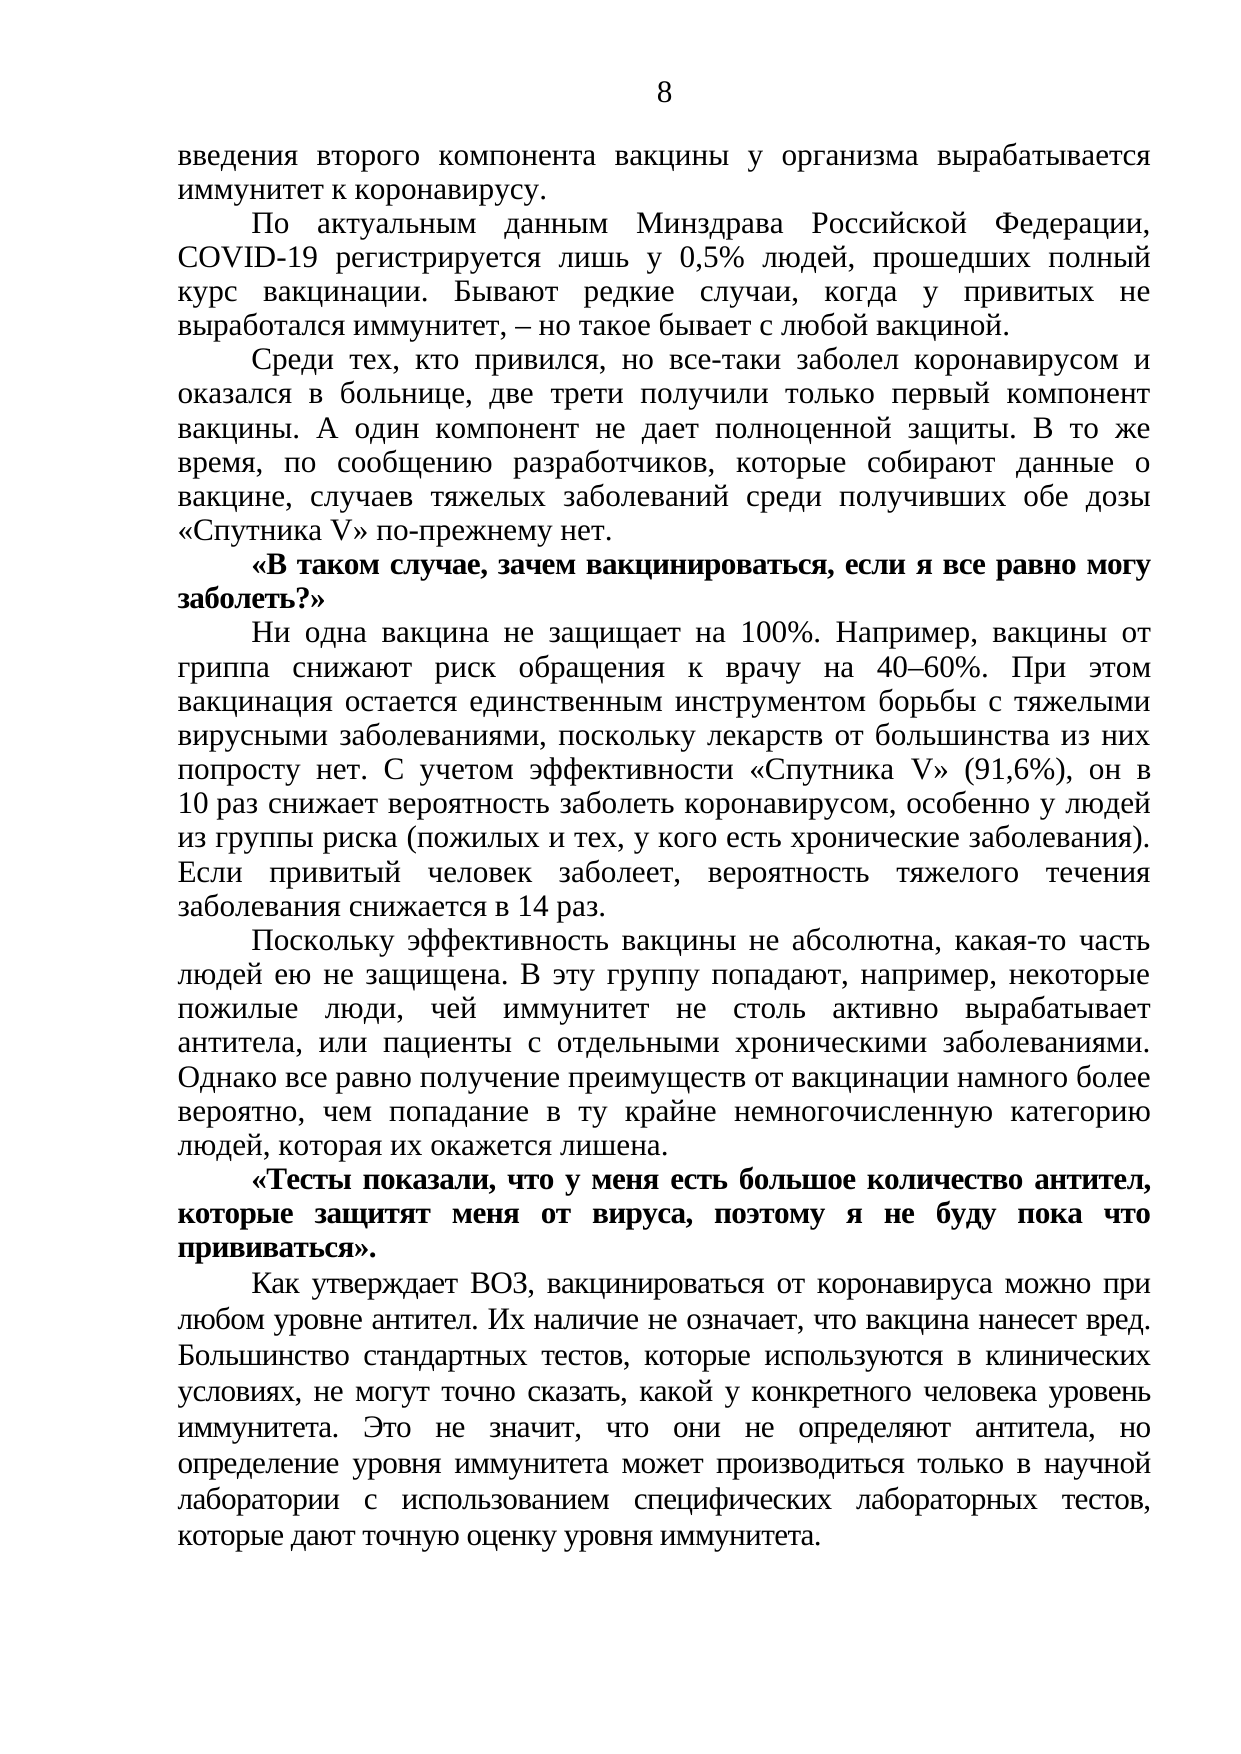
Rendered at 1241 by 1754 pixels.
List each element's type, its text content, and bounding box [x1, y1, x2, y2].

text Среди тех, кто привился, но все-таки заболел коронавирусом и оказался в больнице, две трети получили только первый компонент вакцины. А один компонент не дает полноценной защиты. В то же время, по сообщению разработчиков, которые собирают данные о вакцине, случаев тяжелых заболеваний среди получивших обе дозы «Спутника V» по-прежнему нет. [177, 342, 1152, 547]
text «В таком случае, зачем вакцинироваться, если я все равно могу заболеть?» [177, 547, 1152, 616]
text По актуальным данным Минздрава Российской Федерации, COVID-19 регистрируется лишь у 0,5% людей, прошедших полный курс вакцинации. Бывают редкие случаи, когда у привитых не выработался иммунитет, – но такое бывает с любой вакциной. [177, 206, 1152, 342]
text Как утверждает ВОЗ, вакцинироваться от коронавируса можно при любом уровне антител. Их наличие не означает, что вакцина нанесет вред. Большинство стандартных тестов, которые используются в клинических условиях, не могут точно сказать, какой у конкретного человека уровень иммунитета. Это не значит, что они не определяют антитела, но определение уровня иммунитета может производиться только в научной лаборатории с использованием специфических лабораторных тестов, которые дают точную оценку уровня иммунитета. [177, 1264, 1152, 1552]
text Поскольку эффективность вакцины не абсолютна, какая-то часть людей ею не защищена. В эту группу попадают, например, некоторые пожилые люди, чей иммунитет не столь активно вырабатывает антитела, или пациенты с отдельными хроническими заболеваниями. Однако все равно получение преимуществ от вакцинации намного более вероятно, чем попадание в ту крайне немногочисленную категорию людей, которая их окажется лишена. [177, 923, 1152, 1162]
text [177, 138, 1152, 206]
text «Тесты показали, что у меня есть большое количество антител, которые защитят меня от вируса, поэтому я не буду пока что прививаться». [177, 1162, 1152, 1264]
text Ни одна вакцина не защищает на 100%. Например, вакцины от гриппа снижают риск обращения к врачу на 40–60%. При этом вакцинация остается единственным инструментом борьбы с тяжелыми вирусными заболеваниями, поскольку лекарств от большинства из них попросту нет. С учетом эффективности «Спутника V» (91,6%), он в 10 раз снижает вероятность заболеть коронавирусом, особенно у людей из группы риска (пожилых и тех, у кого есть хронические заболевания). Если привитый человек заболеет, вероятность тяжелого течения заболевания снижается в 14 раз. [177, 616, 1152, 923]
